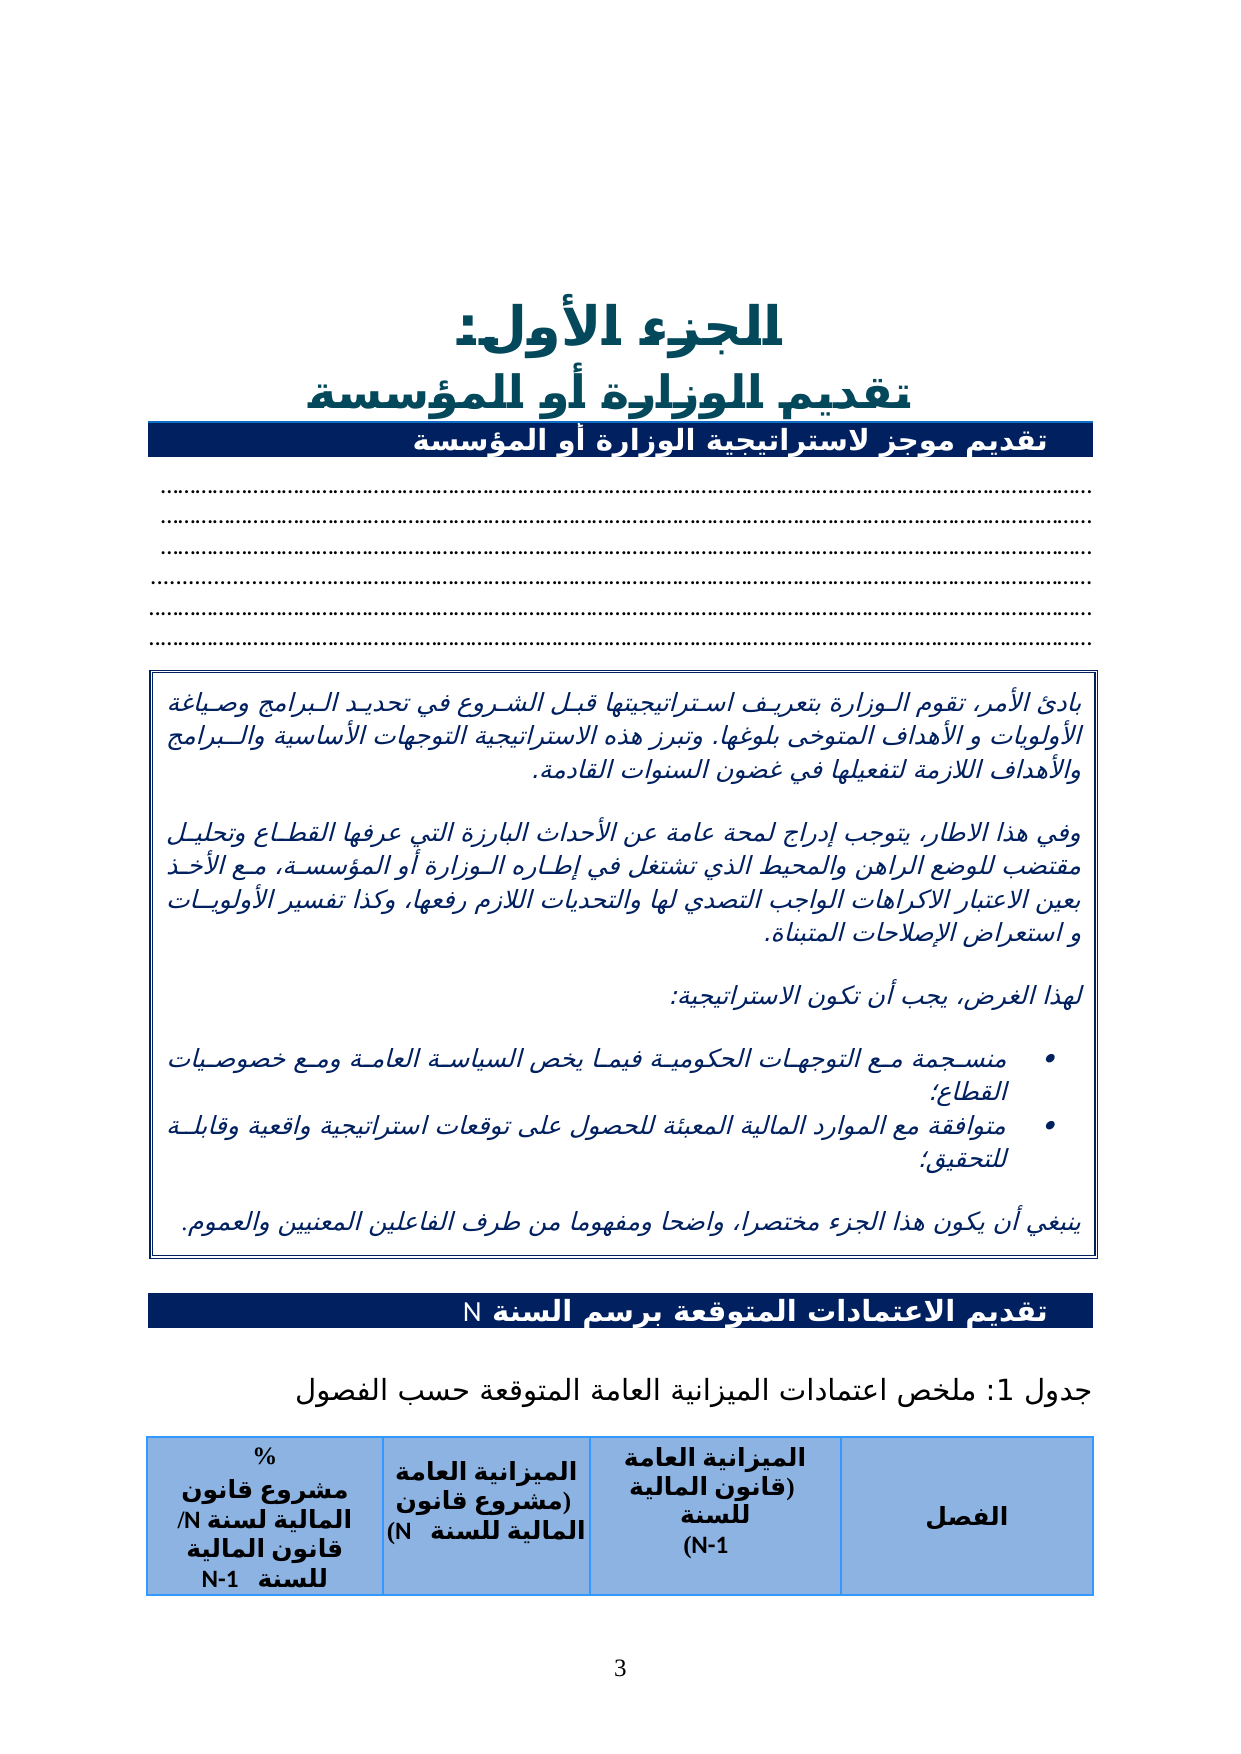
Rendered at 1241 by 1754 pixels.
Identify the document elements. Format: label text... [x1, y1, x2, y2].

table_header الفصل [842, 1438, 1092, 1594]
text الجزء الأول: [148, 295, 1093, 358]
text ………………………………………………………………………………………………………………………………………………..……………………………………………………………………………………………………………………………………………….. [148, 591, 1093, 652]
table_header الميزانية العامة (مشروع قانون المالية للسنة N) [384, 1438, 589, 1594]
table_header بادئ الأمر، تقوم الوزارة بتعريف استراتيجيتها قبل الشروع في تحديد البرامج وصياغة الأولويات و الأهداف المتوخى بلوغها. وتبرز هذه الاستراتيجية التوجهات الأساسية والبرامج والأهداف اللازمة لتفعيلها في غضون السنوات القادمة. وفي هذا الاطار، يتوجب إدراج لمحة عامة عن الأحداث البارزة التي عرفها القطاع وتحليل مقتضب للوضع الراهن والمحيط الذي تشتغل في إطاره الوزارة أو المؤسسة، مع الأخذ بعين الاعتبار الاكراهات الواجب التصدي لها والتحديات اللازم رفعها، وكذا تفسير الأولويات و استعراض الإصلاحات المتبناة. لهذا الغرض، يجب أن تكون الاستراتيجية: منسجمة مع التوجهات الحكومية فيما يخص السياسة العامة ومع خصوصيات القطاع؛ متوافقة مع الموارد المالية المعبئة للحصول على توقعات استراتيجية واقعية وقابلة للتحقيق؛ ينبغي أن يكون هذا الجزء مختصرا، واضحا ومفهوما من طرف الفاعلين المعنيين والعموم. [153, 673, 1094, 1255]
table_header الميزانية العامة (قانون المالية للسنة N-1) [591, 1438, 840, 1594]
text ……………………………………………………………………………………………………………………………………………………………………………………………………………………………………………………………………………………………………………………………………………………………………………………………………………………………………………………………………………………………………………………………………………………………………............................. [148, 469, 1093, 591]
list تقديم موجز لاستراتيجية الوزارة أو المؤسسة [148, 423, 1093, 457]
table_cell مشروع قانون المالية لسنة N/ قانون المالية للسنة N-1 [148, 1471, 382, 1594]
text تقديم الوزارة أو المؤسسة [148, 358, 1093, 421]
text جدول 1: ملخص اعتمادات الميزانية العامة المتوقعة حسب الفصول [148, 1373, 1093, 1407]
table_header % [148, 1438, 382, 1471]
list تقديم الاعتمادات المتوقعة برسم السنة N [148, 1293, 1093, 1328]
